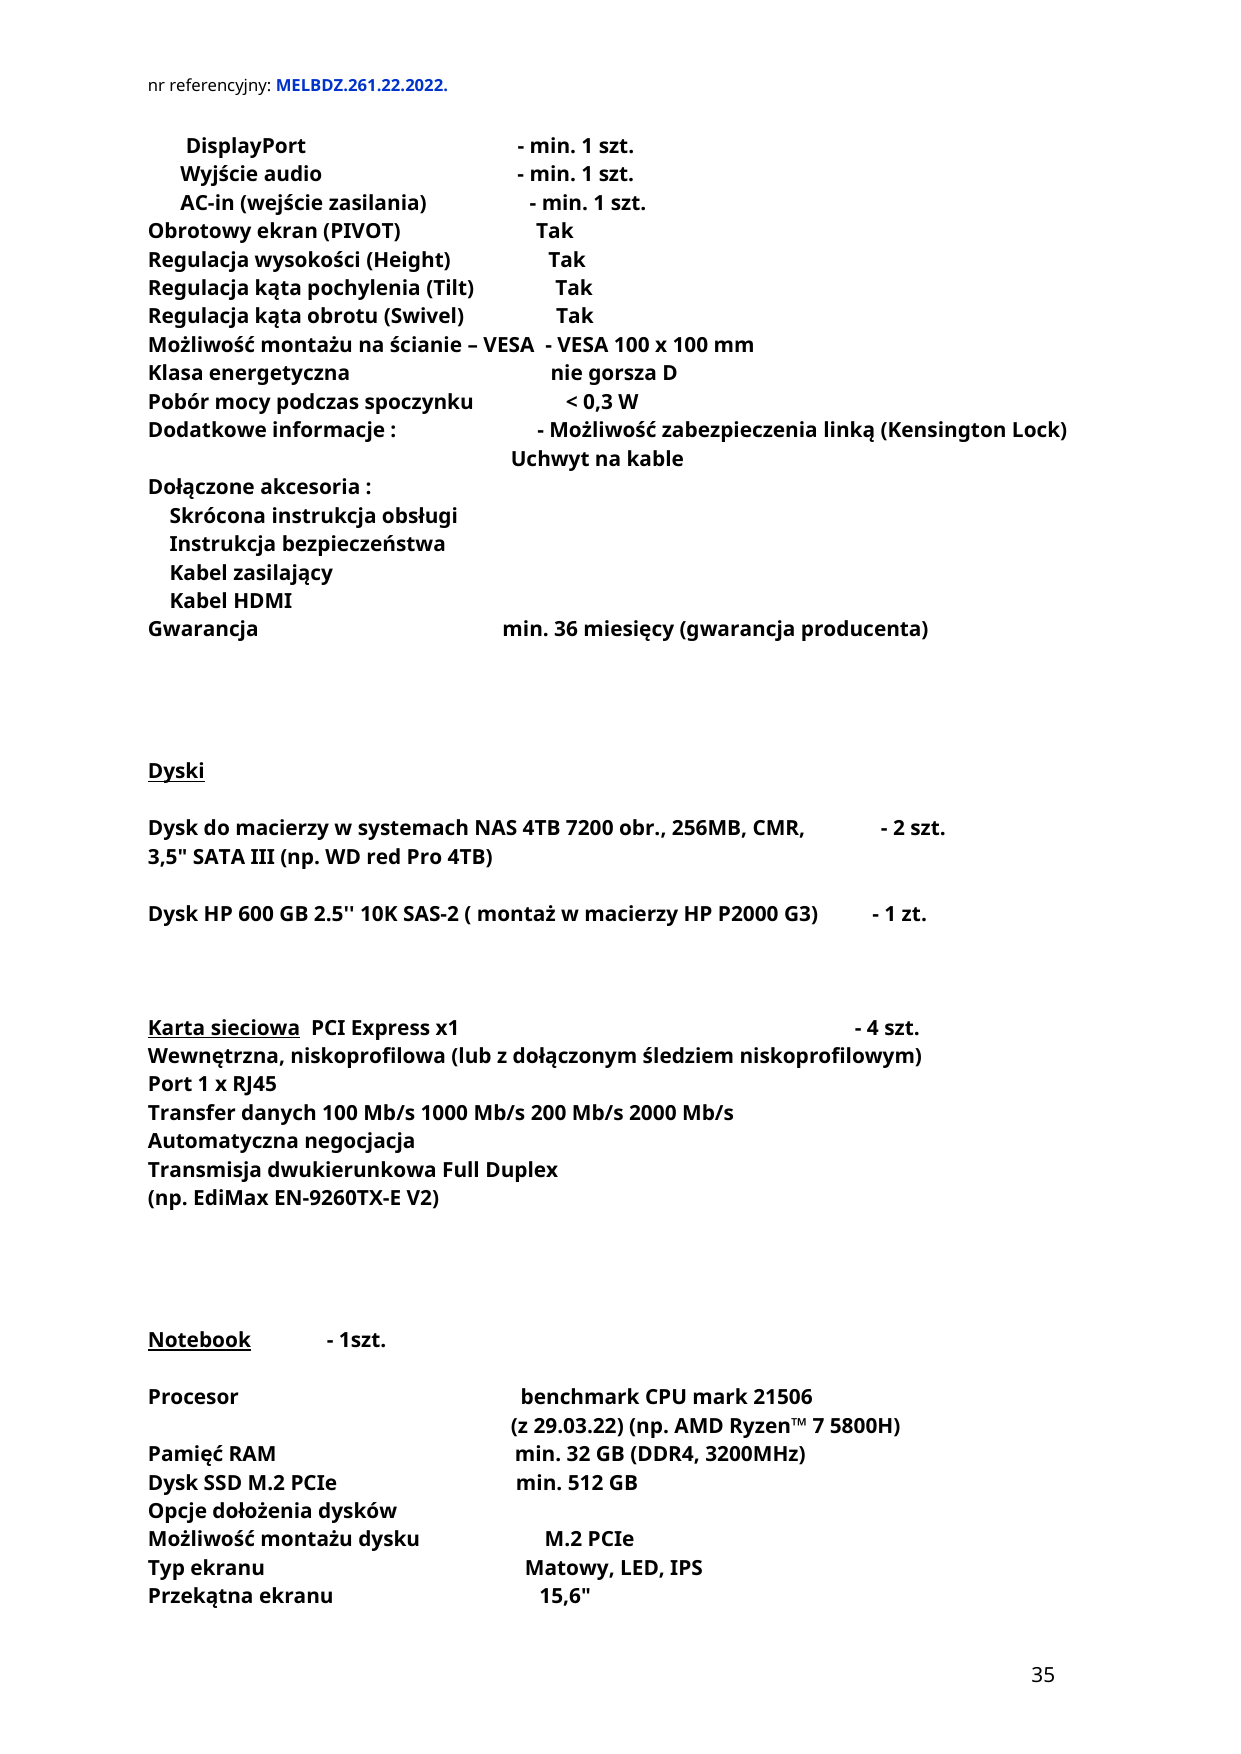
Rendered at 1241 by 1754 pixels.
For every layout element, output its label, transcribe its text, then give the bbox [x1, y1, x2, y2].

text Dodatkowe informacje : - Możliwość zabezpieczenia linką (Kensington Lock) [148, 415, 1092, 444]
text Wyjście audio - min. 1 szt. [148, 159, 1092, 188]
text Kabel zasilający [148, 558, 1092, 586]
text (np. EdiMax EN-9260TX-E V2) [148, 1183, 1092, 1212]
text Typ ekranu Matowy, LED, IPS [148, 1553, 1092, 1581]
text Transmisja dwukierunkowa Full Duplex [148, 1155, 1092, 1183]
text Dysk HP 600 GB 2.5'' 10K SAS-2 ( montaż w macierzy HP P2000 G3) - 1 zt. [148, 899, 1092, 927]
text DisplayPort - min. 1 szt. [148, 131, 1092, 159]
text Procesor benchmark CPU mark 21506 [148, 1382, 1092, 1411]
text Klasa energetyczna nie gorsza D [148, 358, 1092, 387]
text Uchwyt na kable [148, 444, 1092, 472]
text Możliwość montażu na ścianie – VESA - VESA 100 x 100 mm [148, 330, 1092, 358]
text Dysk SSD M.2 PCIe min. 512 GB [148, 1468, 1092, 1496]
text Skrócona instrukcja obsługi [148, 501, 1092, 529]
text (z 29.03.22) (np. AMD Ryzen™ 7 5800H) [148, 1411, 1092, 1439]
text Dołączone akcesoria : [148, 472, 1092, 501]
text Wewnętrzna, niskoprofilowa (lub z dołączonym śledziem niskoprofilowym) [148, 1041, 1092, 1069]
text Transfer danych 100 Mb/s 1000 Mb/s 200 Mb/s 2000 Mb/s [148, 1098, 1092, 1126]
text Automatyczna negocjacja [148, 1126, 1092, 1155]
text Możliwość montażu dysku M.2 PCIe [148, 1524, 1092, 1553]
text Regulacja wysokości (Height) Tak [148, 245, 1092, 273]
text Pobór mocy podczas spoczynku < 0,3 W [148, 387, 1092, 415]
text Pamięć RAM min. 32 GB (DDR4, 3200MHz) [148, 1439, 1092, 1468]
text Regulacja kąta pochylenia (Tilt) Tak [148, 273, 1092, 302]
text Opcje dołożenia dysków [148, 1496, 1092, 1524]
text AC-in (wejście zasilania) - min. 1 szt. [148, 188, 1092, 216]
text Regulacja kąta obrotu (Swivel) Tak [148, 302, 1092, 330]
text Dyski [148, 757, 1092, 785]
text Karta sieciowa PCI Express x1 - 4 szt. [148, 1013, 1092, 1041]
text Przekątna ekranu 15,6" [148, 1581, 1092, 1610]
text 3,5" SATA III (np. WD red Pro 4TB) [148, 842, 1092, 870]
text Instrukcja bezpieczeństwa [148, 529, 1092, 558]
text Dysk do macierzy w systemach NAS 4TB 7200 obr., 256MB, CMR, - 2 szt. [148, 813, 1092, 842]
text Gwarancja min. 36 miesięcy (gwarancja producenta) [148, 614, 1092, 643]
text Port 1 x RJ45 [148, 1069, 1092, 1098]
text Notebook - 1szt. [148, 1325, 1092, 1354]
text Obrotowy ekran (PIVOT) Tak [148, 216, 1092, 245]
text Kabel HDMI [148, 586, 1092, 614]
